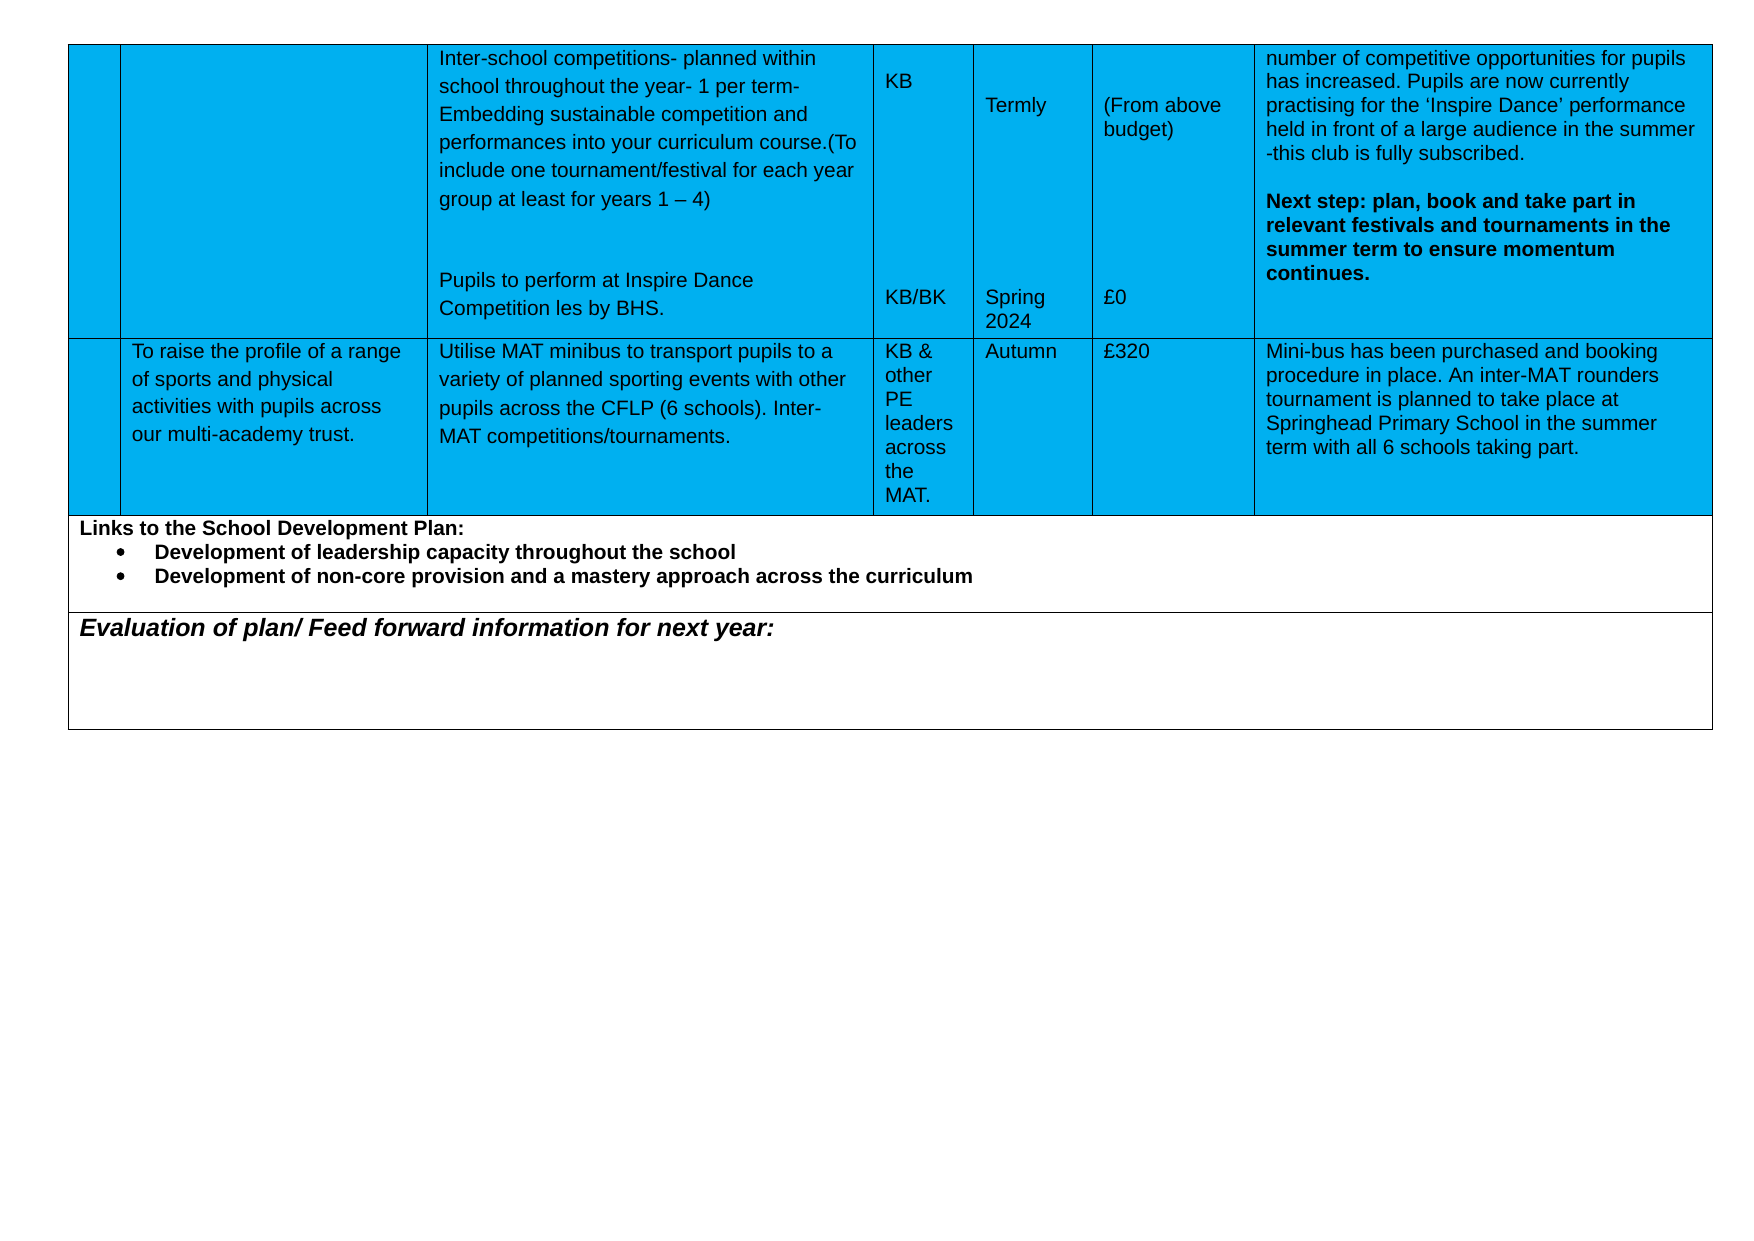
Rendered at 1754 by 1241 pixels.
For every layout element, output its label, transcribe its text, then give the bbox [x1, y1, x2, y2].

table_cell KB KB KB/BK [874, 45, 973, 338]
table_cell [1255, 45, 1712, 338]
table_cell Mini-bus has been purchased and booking procedure in place. An inter-MAT rounders tournament is planned to take place at Springhead Primary School in the summer term with all 6 schools taking part. [1255, 339, 1712, 515]
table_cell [974, 45, 1092, 338]
table_cell Utilise MAT minibus to transport pupils to a variety of planned sporting events with other pupils across the CFLP (6 schools). Inter-MAT competitions/tournaments. [428, 339, 873, 515]
table_cell Evaluation of plan/ Feed forward information for next year: [69, 613, 1712, 728]
table_cell [69, 45, 120, 338]
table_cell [1093, 45, 1254, 338]
table_cell Links to the School Development Plan: Development of leadership capacity throughout the school Development of non-core provision and a mastery approach across the curriculum [69, 516, 1712, 612]
table_cell £320 [1093, 339, 1254, 515]
table_cell [69, 339, 120, 515]
table_cell Autumn [974, 339, 1092, 515]
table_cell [428, 45, 873, 338]
table_cell To raise the profile of a range of sports and physical activities with pupils across our multi-academy trust. [121, 339, 427, 515]
table_cell KB & other PE leaders across the MAT. [874, 339, 973, 515]
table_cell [121, 45, 427, 338]
